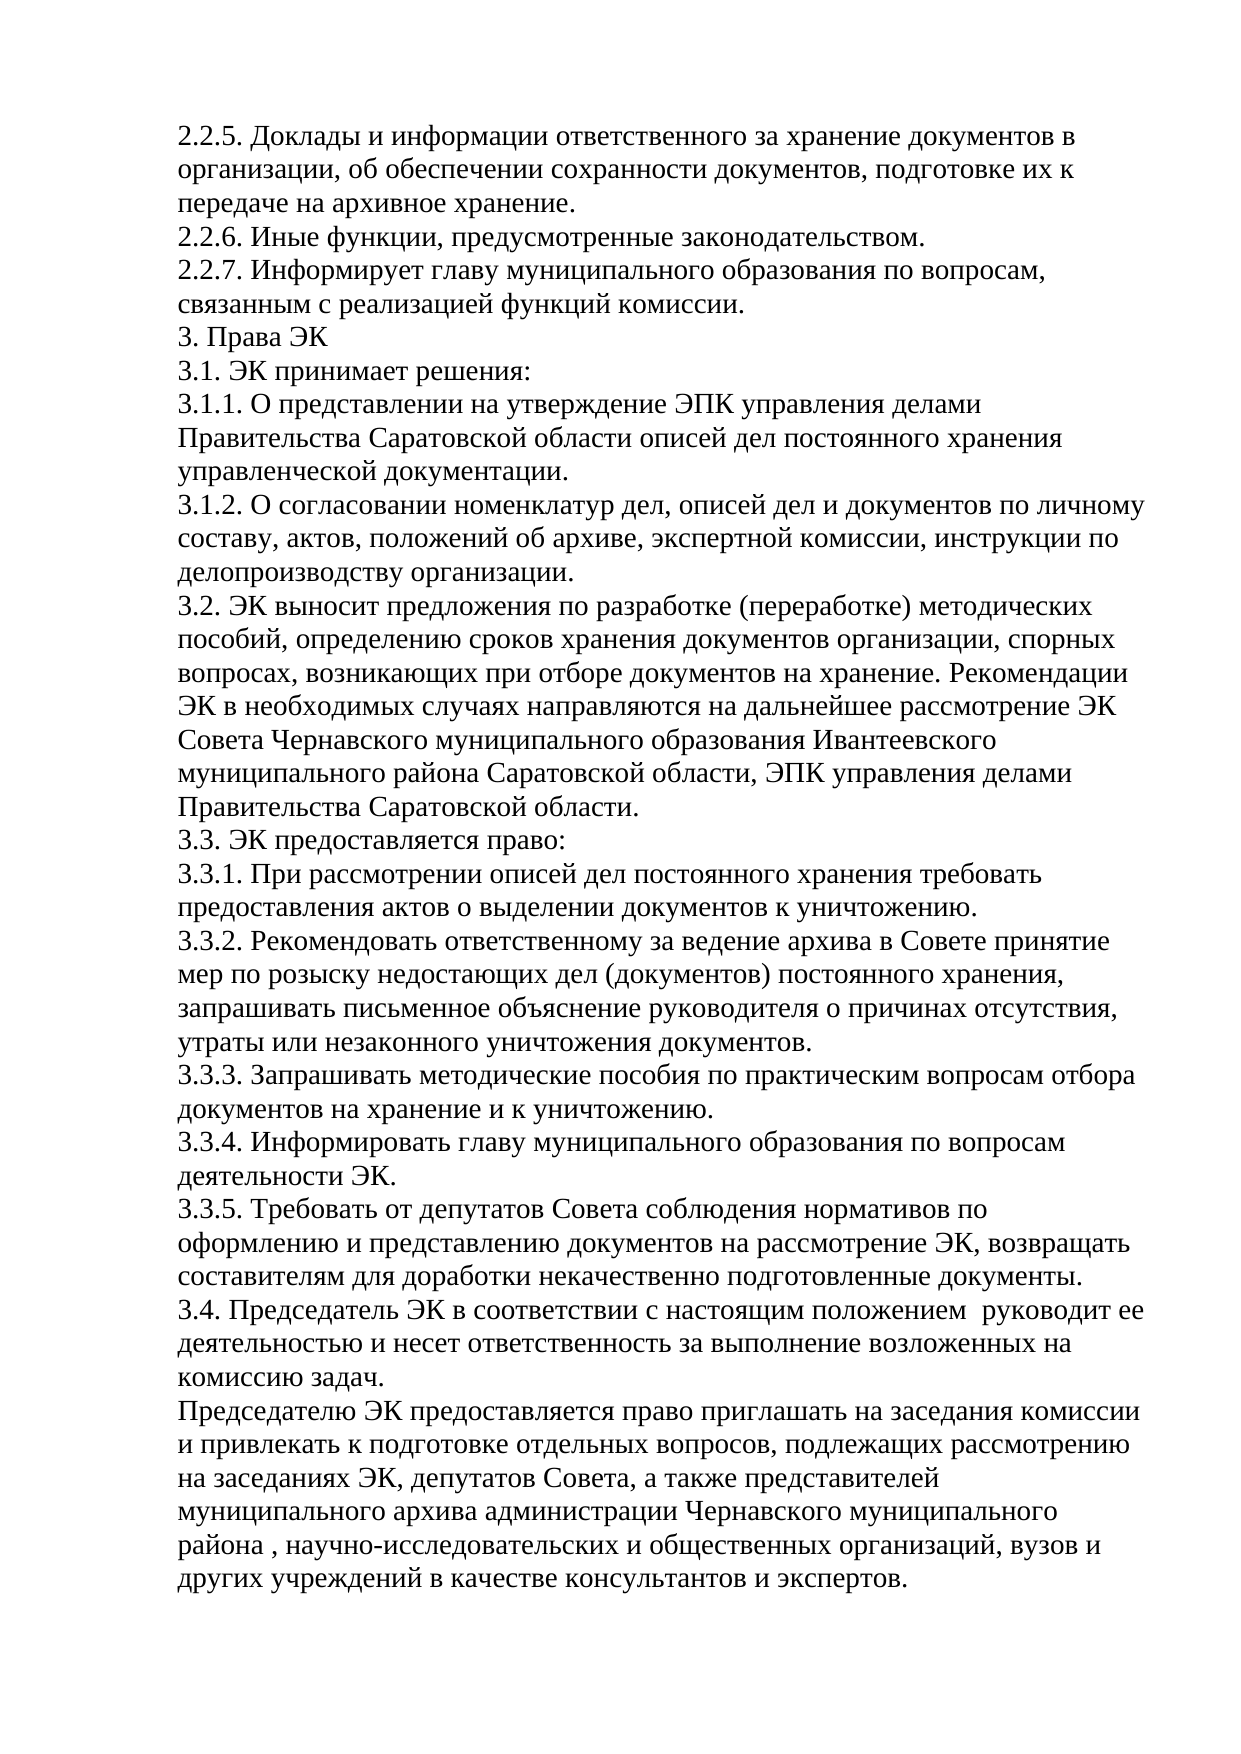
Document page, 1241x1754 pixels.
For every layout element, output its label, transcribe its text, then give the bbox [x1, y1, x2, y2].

text 3.3.4. Информировать главу муниципального образования по вопросам деятельности ЭК. [177, 1124, 1152, 1191]
text 3.3.3. Запрашивать методические пособия по практическим вопросам отбора документов на хранение и к уничтожению. [177, 1057, 1152, 1124]
text 3.3.2. Рекомендовать ответственному за ведение архива в Совете принятие мер по розыску недостающих дел (документов) постоянного хранения, запрашивать письменное объяснение руководителя о причинах отсутствия, утраты или незаконного уничтожения документов. [177, 923, 1152, 1057]
text 3.3. ЭК предоставляется право: [177, 822, 1152, 856]
text 3.2. ЭК выносит предложения по разработке (переработке) методических пособий, определению сроков хранения документов организации, спорных вопросах, возникающих при отборе документов на хранение. Рекомендации ЭК в необходимых случаях направляются на дальнейшее рассмотрение ЭК Совета Чернавского муниципального образования Ивантеевского муниципального района Саратовской области, ЭПК управления делами Правительства Саратовской области. [177, 588, 1152, 822]
text 3.1. ЭК принимает решения: [177, 353, 1152, 386]
text 3.3.5. Требовать от депутатов Совета соблюдения нормативов по оформлению и представлению документов на рассмотрение ЭК, возвращать составителям для доработки некачественно подготовленные документы. [177, 1191, 1152, 1292]
text 3.1.1. О представлении на утверждение ЭПК управления делами Правительства Саратовской области описей дел постоянного хранения управленческой документации. [177, 386, 1152, 487]
text 3.1.2. О согласовании номенклатур дел, описей дел и документов по личному составу, актов, положений об архиве, экспертной комиссии, инструкции по делопроизводству организации. [177, 487, 1152, 588]
text 2.2.5. Доклады и информации ответственного за хранение документов в организации, об обеспечении сохранности документов, подготовке их к передаче на архивное хранение. [177, 118, 1152, 219]
text 2.2.7. Информирует главу муниципального образования по вопросам, связанным с реализацией функций комиссии. [177, 252, 1152, 319]
text 3.3.1. При рассмотрении описей дел постоянного хранения требовать предоставления актов о выделении документов к уничтожению. [177, 856, 1152, 923]
text 3.4. Председатель ЭК в соответствии с настоящим положением руководит ее деятельностью и несет ответственность за выполнение возложенных на комиссию задач. [177, 1292, 1152, 1393]
text Председателю ЭК предоставляется право приглашать на заседания комиссии и привлекать к подготовке отдельных вопросов, подлежащих рассмотрению на заседаниях ЭК, депутатов Совета, а также представителей муниципального архива администрации Чернавского муниципального района , научно-исследовательских и общественных организаций, вузов и других учреждений в качестве консультантов и экспертов. [177, 1393, 1152, 1594]
text 2.2.6. Иные функции, предусмотренные законодательством. [177, 219, 1152, 252]
text 3. Права ЭК [177, 319, 1152, 353]
